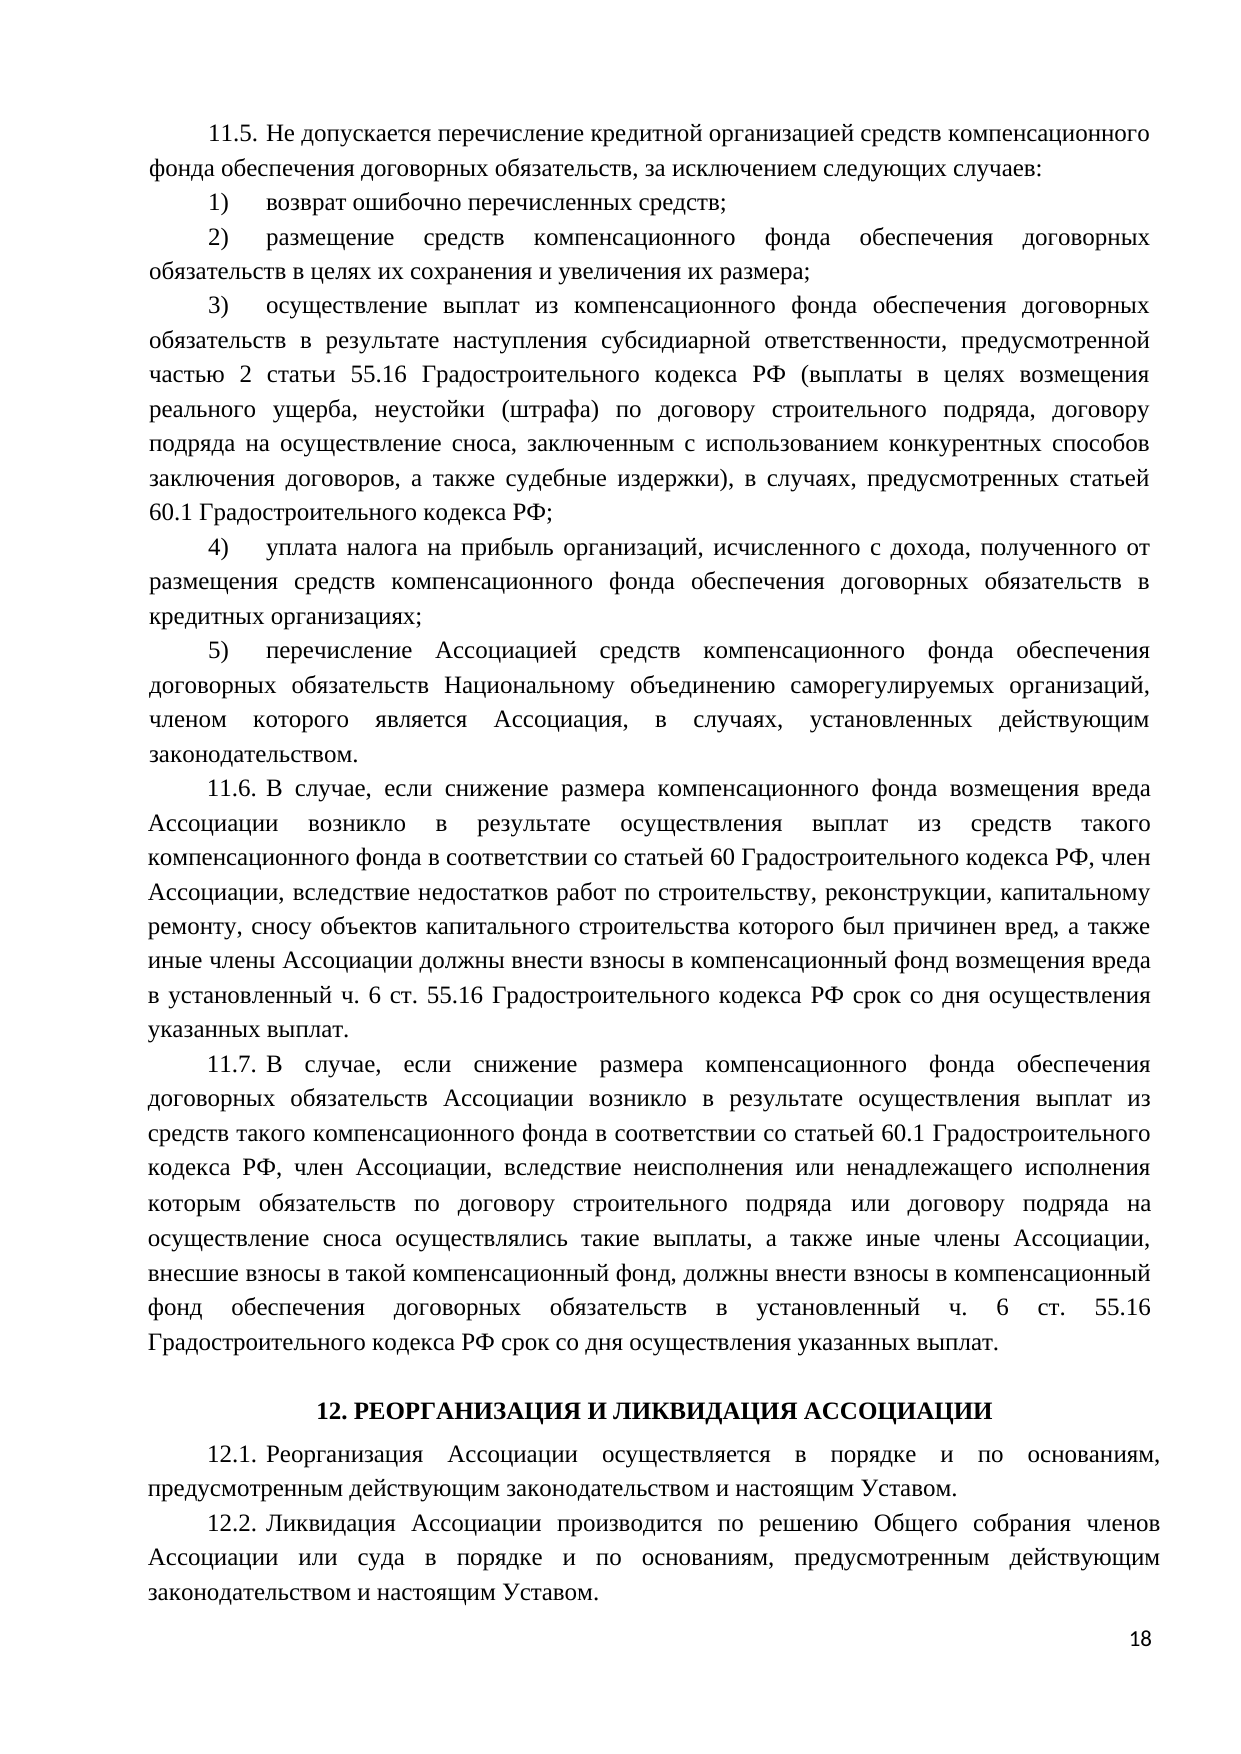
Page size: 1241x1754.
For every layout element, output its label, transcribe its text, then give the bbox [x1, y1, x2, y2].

text 11.6. В случае, если снижение размера компенсационного фонда возмещения вреда Ассоциации возникло в результате осуществления выплат из средств такого компенсационного фонда в соответствии со статьей 60 Градостроительного кодекса РФ, член Ассоциации, вследствие недостатков работ по строительству, реконструкции, капитальному ремонту, сносу объектов капитального строительства которого был причинен вред, а также иные члены Ассоциации должны внести взносы в компенсационный фонд возмещения вреда в установленный ч. 6 ст. 55.16 Градостроительного кодекса РФ срок со дня осуществления указанных выплат. [148, 773, 1152, 1043]
text 3) осуществление выплат из компенсационного фонда обеспечения договорных обязательств в результате наступления субсидиарной ответственности, предусмотренной частью 2 статьи 55.16 Градостроительного кодекса РФ (выплаты в целях возмещения реального ущерба, неустойки (штрафа) по договору строительного подряда, договору подряда на осуществление сноса, заключенным с использованием конкурентных способов заключения договоров, а также судебные издержки), в случаях, предусмотренных статьей 60.1 Градостроительного кодекса РФ; [149, 291, 1151, 526]
list 12.1. Реорганизация Ассоциации осуществляется в порядке и по основаниям, предусмотренным действующим законодательством и настоящим Уставом. [148, 1439, 1161, 1502]
text 5) перечисление Ассоциацией средств компенсационного фонда обеспечения договорных обязательств Национальному объединению саморегулируемых организаций, членом которого является Ассоциация, в случаях, установленных действующим законодательством. [149, 635, 1151, 767]
text 11.7. В случае, если снижение размера компенсационного фонда обеспечения договорных обязательств Ассоциации возникло в результате осуществления выплат из средств такого компенсационного фонда в соответствии со статьей 60.1 Градостроительного кодекса РФ, член Ассоциации, вследствие неисполнения или ненадлежащего исполнения которым обязательств по договору строительного подряда или договору подряда на осуществление сноса осуществлялись такие выплаты, а также иные члены Ассоциации, внесшие взносы в такой компенсационный фонд, должны внести взносы в компенсационный фонд обеспечения договорных обязательств в установленный ч. 6 ст. 55.16 Градостроительного кодекса РФ срок со дня осуществления указанных выплат. [148, 1049, 1152, 1356]
text 4) уплата налога на прибыль организаций, исчисленного с дохода, полученного от размещения средств компенсационного фонда обеспечения договорных обязательств в кредитных организациях; [149, 532, 1151, 629]
text 1) возврат ошибочно перечисленных средств; [149, 187, 1151, 216]
text 12. Реорганизация и ликвидация АССОЦИАЦИИ [148, 1396, 1161, 1425]
list 12.2. Ликвидация Ассоциации производится по решению Общего собрания членов Ассоциации или суда в порядке и по основаниям, предусмотренным действующим законодательством и настоящим Уставом. [148, 1508, 1161, 1606]
text 2) размещение средств компенсационного фонда обеспечения договорных обязательств в целях их сохранения и увеличения их размера; [149, 222, 1151, 285]
text 11.5. Не допускается перечисление кредитной организацией средств компенсационного фонда обеспечения договорных обязательств, за исключением следующих случаев: [149, 118, 1151, 181]
